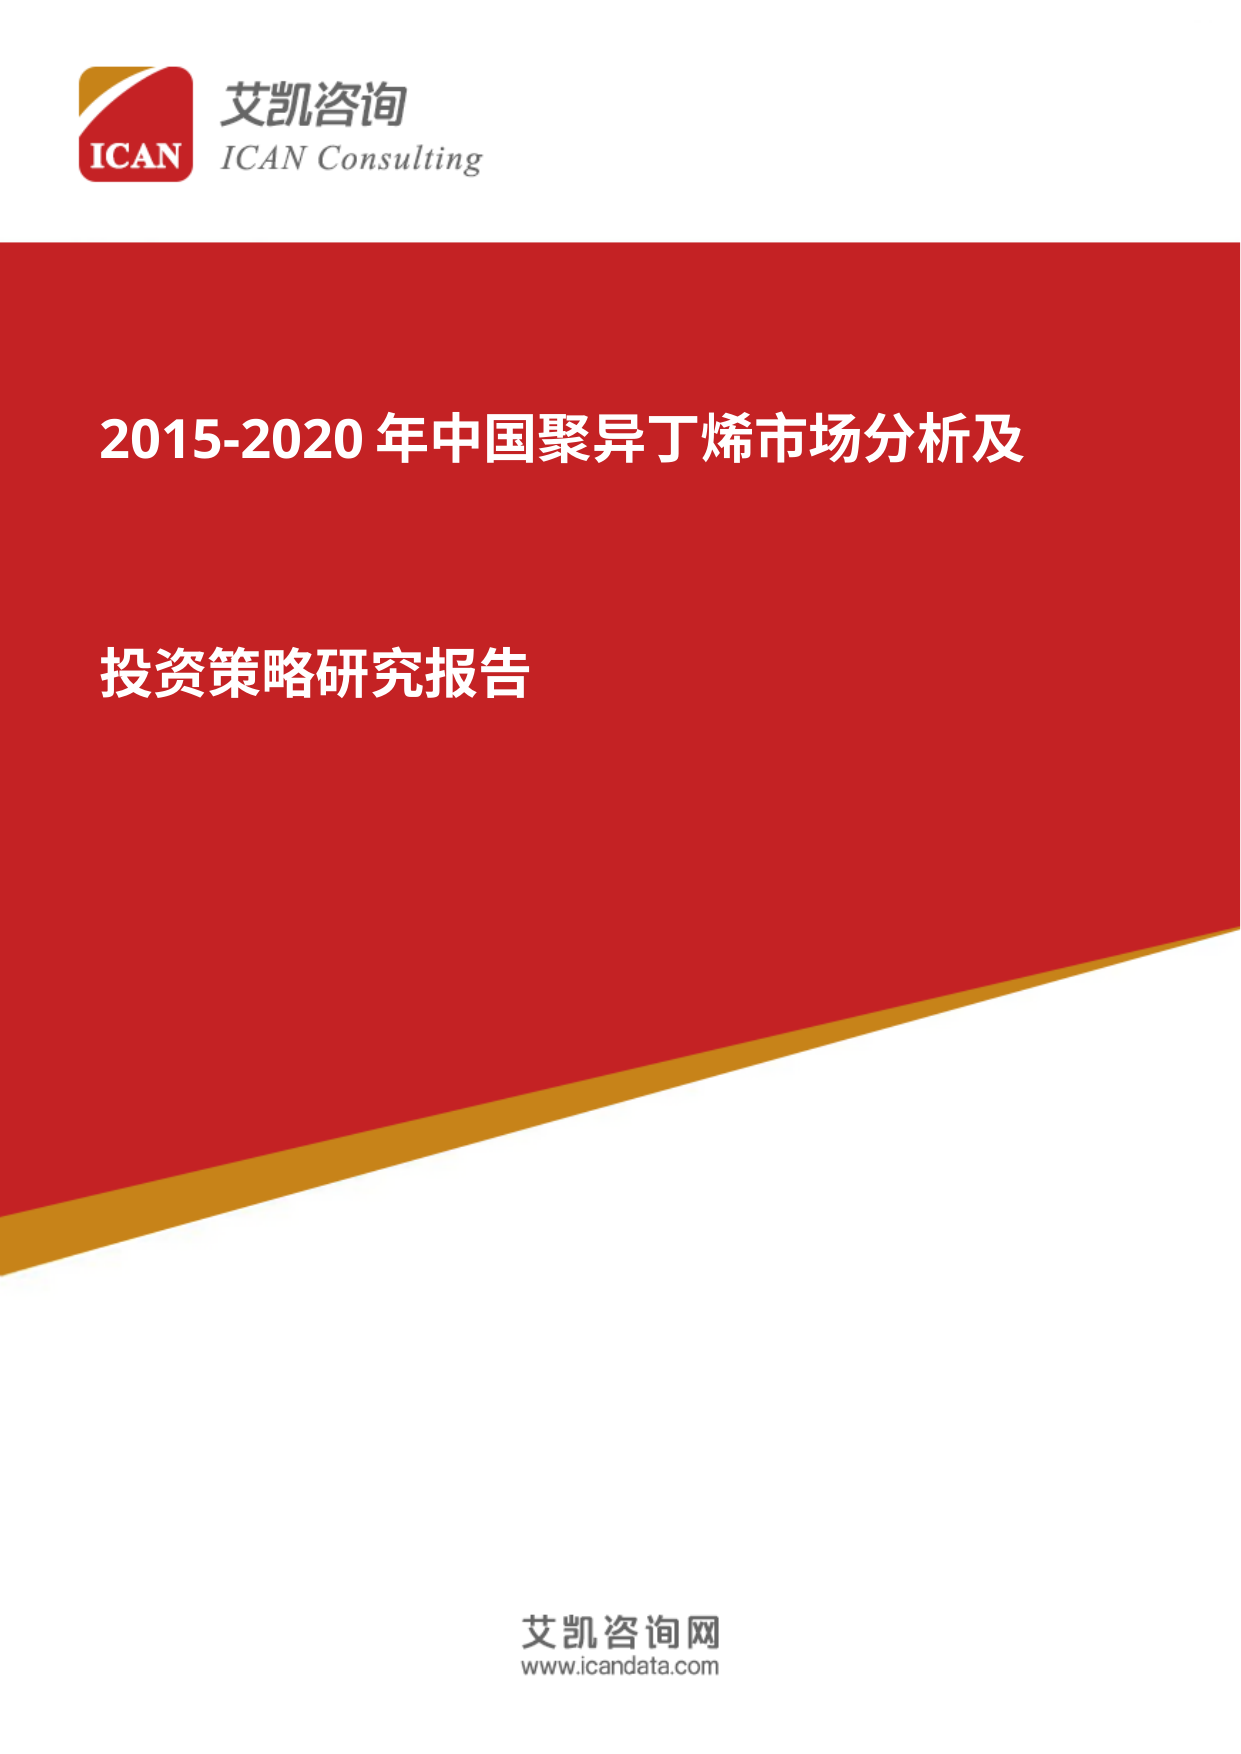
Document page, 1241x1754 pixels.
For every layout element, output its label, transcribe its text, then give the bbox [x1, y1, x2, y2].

subtitle 2015-2020年中国聚异丁烯市场分析及投资策略研究报告 [99, 386, 1053, 718]
picture [0, 5, 1241, 1754]
